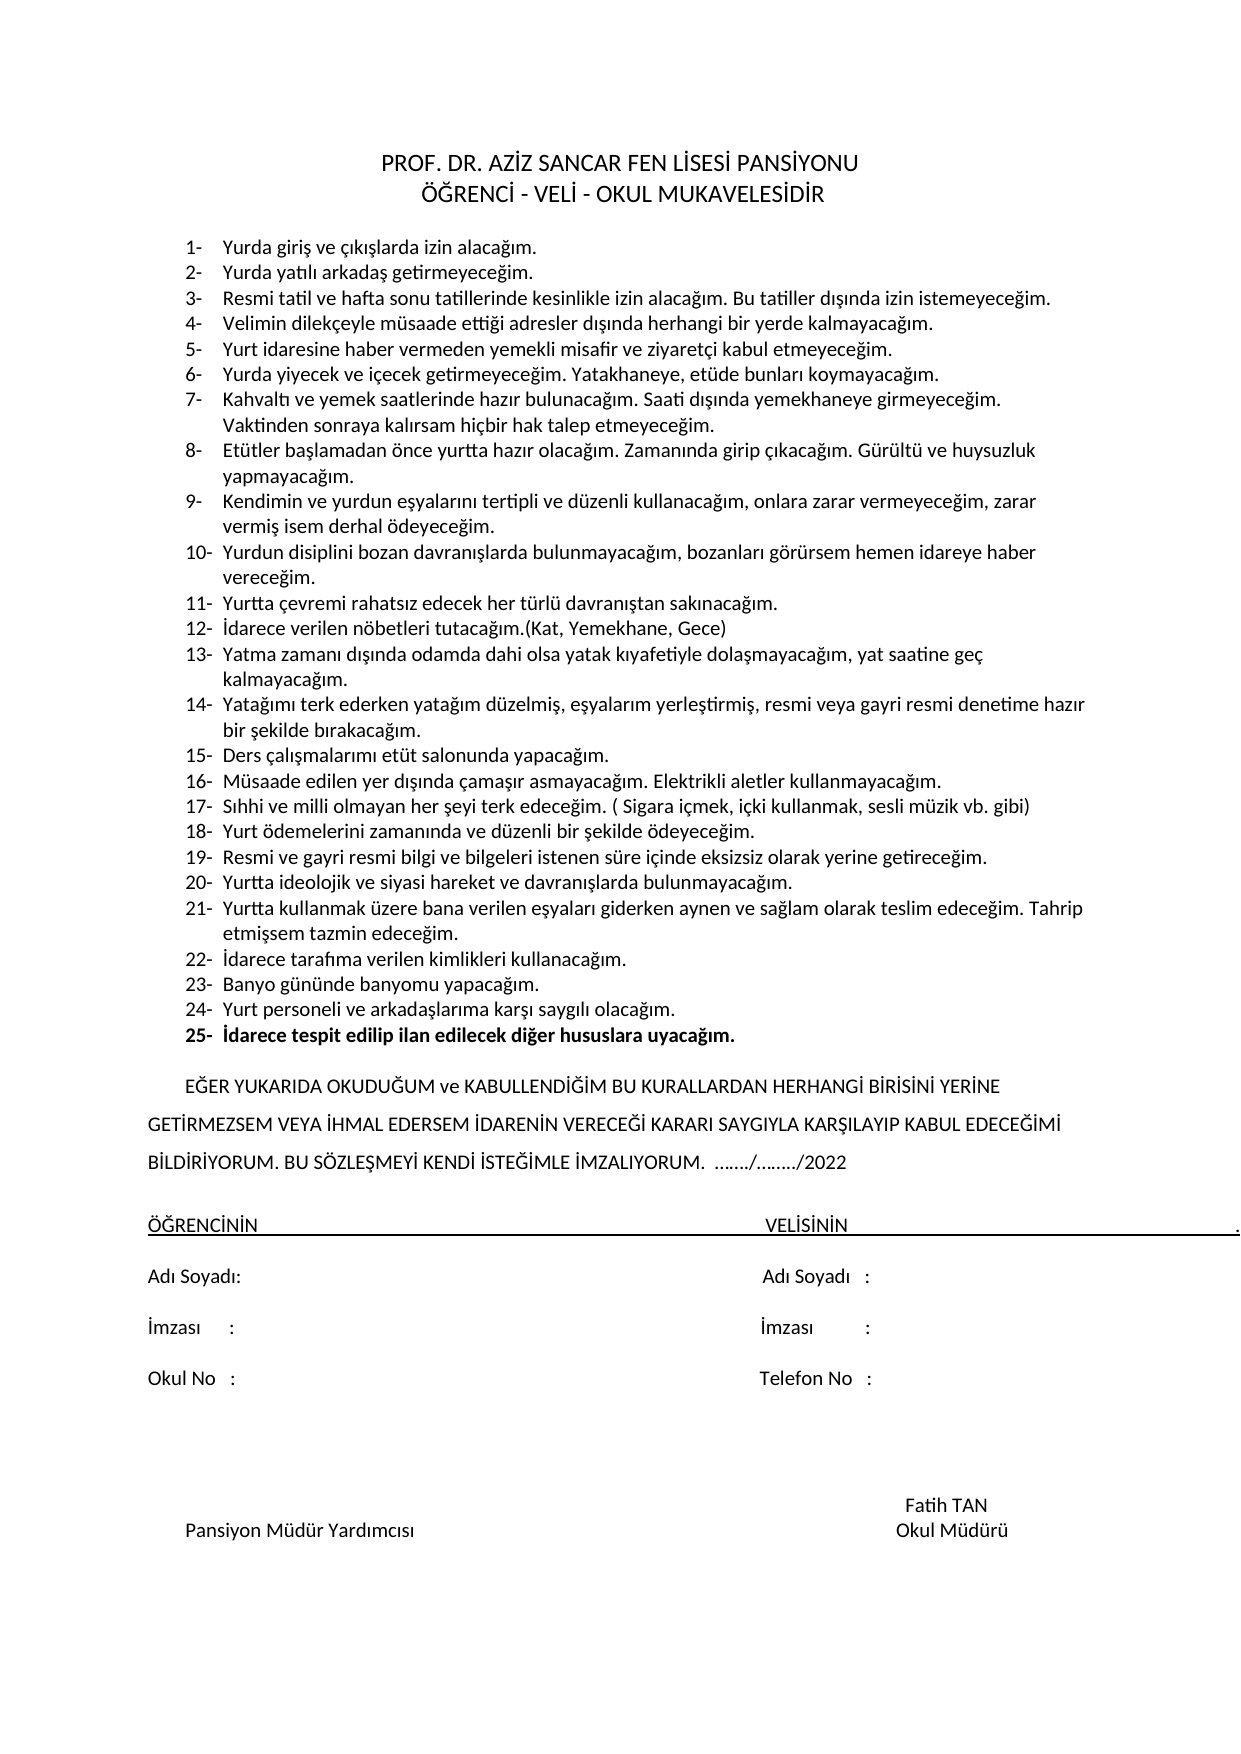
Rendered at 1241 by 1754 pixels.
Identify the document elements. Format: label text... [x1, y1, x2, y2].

text ÖĞRENCİ - VELİ - OKUL MUKAVELESİDİR [148, 178, 1093, 209]
list İdarece tespit edilip ilan edilecek diğer hususlara uyacağım. [185, 1022, 1093, 1047]
list Yurtta çevremi rahatsız edecek her türlü davranıştan sakınacağım. [185, 590, 1093, 615]
list Resmi ve gayri resmi bilgi ve bilgeleri istenen süre içinde eksizsiz olarak yerine getireceğim. [185, 844, 1093, 869]
list Velimin dilekçeyle müsaade ettiği adresler dışında herhangi bir yerde kalmayacağım. [185, 310, 1093, 336]
list Etütler başlamadan önce yurtta hazır olacağım. Zamanında girip çıkacağım. Gürültü ve huysuzluk yapmayacağım. [185, 437, 1093, 488]
list Yurda giriş ve çıkışlarda izin alacağım. [185, 234, 1093, 259]
list Yurtta ideolojik ve siyasi hareket ve davranışlarda bulunmayacağım. [185, 869, 1093, 895]
text EĞER YUKARIDA OKUDUĞUM ve KABULLENDİĞİM BU KURALLARDAN HERHANGİ BİRİSİNİ YERİNE GETİRMEZSEM VEYA İHMAL EDERSEM İDARENİN VERECEĞİ KARARI SAYGIYLA KARŞILAYIP KABUL EDECEĞİMİ BİLDİRİYORUM. BU SÖZLEŞMEYİ KENDİ İSTEĞİMLE İMZALIYORUM. ……./……../2022 [148, 1073, 1093, 1174]
list Resmi tatil ve hafta sonu tatillerinde kesinlikle izin alacağım. Bu tatiller dışında izin istemeyeceğim. [185, 285, 1093, 310]
list İdarece verilen nöbetleri tutacağım.(Kat, Yemekhane, Gece) [185, 615, 1093, 641]
text Fatih TAN [148, 1492, 1093, 1518]
list Müsaade edilen yer dışında çamaşır asmayacağım. Elektrikli aletler kullanmayacağım. [185, 768, 1093, 793]
list Yatağımı terk ederken yatağım düzelmiş, eşyalarım yerleştirmiş, resmi veya gayri resmi denetime hazır bir şekilde bırakacağım. [185, 692, 1093, 742]
text ÖĞRENCİNİN VELİSİNİN . [148, 1213, 1093, 1234]
list Yurt idaresine haber vermeden yemekli misafir ve ziyaretçi kabul etmeyeceğim. [185, 336, 1093, 361]
list Kahvaltı ve yemek saatlerinde hazır bulunacağım. Saati dışında yemekhaneye girmeyeceğim. Vaktinden sonraya kalırsam hiçbir hak talep etmeyeceğim. [185, 387, 1093, 437]
list Yurdun disiplini bozan davranışlarda bulunmayacağım, bozanları görürsem hemen idareye haber vereceğim. [185, 539, 1093, 590]
text PROF. DR. AZİZ SANCAR FEN LİSESİ PANSİYONU [148, 148, 1093, 178]
list Yatma zamanı dışında odamda dahi olsa yatak kıyafetiyle dolaşmayacağım, yat saatine geç kalmayacağım. [185, 641, 1093, 692]
list Yurtta kullanmak üzere bana verilen eşyaları giderken aynen ve sağlam olarak teslim edeceğim. Tahrip etmişsem tazmin edeceğim. [185, 895, 1093, 946]
list İdarece tarafıma verilen kimlikleri kullanacağım. [185, 946, 1093, 971]
list Yurda yiyecek ve içecek getirmeyeceğim. Yatakhaneye, etüde bunları koymayacağım. [185, 361, 1093, 387]
list Kendimin ve yurdun eşyalarını tertipli ve düzenli kullanacağım, onlara zarar vermeyeceğim, zarar vermiş isem derhal ödeyeceğim. [185, 488, 1093, 539]
list Banyo gününde banyomu yapacağım. [185, 971, 1093, 997]
text İmzası : İmzası : [148, 1314, 1093, 1340]
text Pansiyon Müdür Yardımcısı Okul Müdürü [148, 1518, 1093, 1543]
text Adı Soyadı: Adı Soyadı : [148, 1263, 1093, 1289]
list Sıhhi ve milli olmayan her şeyi terk edeceğim. ( Sigara içmek, içki kullanmak, sesli müzik vb. gibi) [185, 793, 1093, 819]
text Okul No : Telefon No : [148, 1365, 1093, 1391]
list Yurda yatılı arkadaş getirmeyeceğim. [185, 259, 1093, 285]
list Ders çalışmalarımı etüt salonunda yapacağım. [185, 742, 1093, 768]
list Yurt ödemelerini zamanında ve düzenli bir şekilde ödeyeceğim. [185, 819, 1093, 844]
list Yurt personeli ve arkadaşlarıma karşı saygılı olacağım. [185, 997, 1093, 1022]
